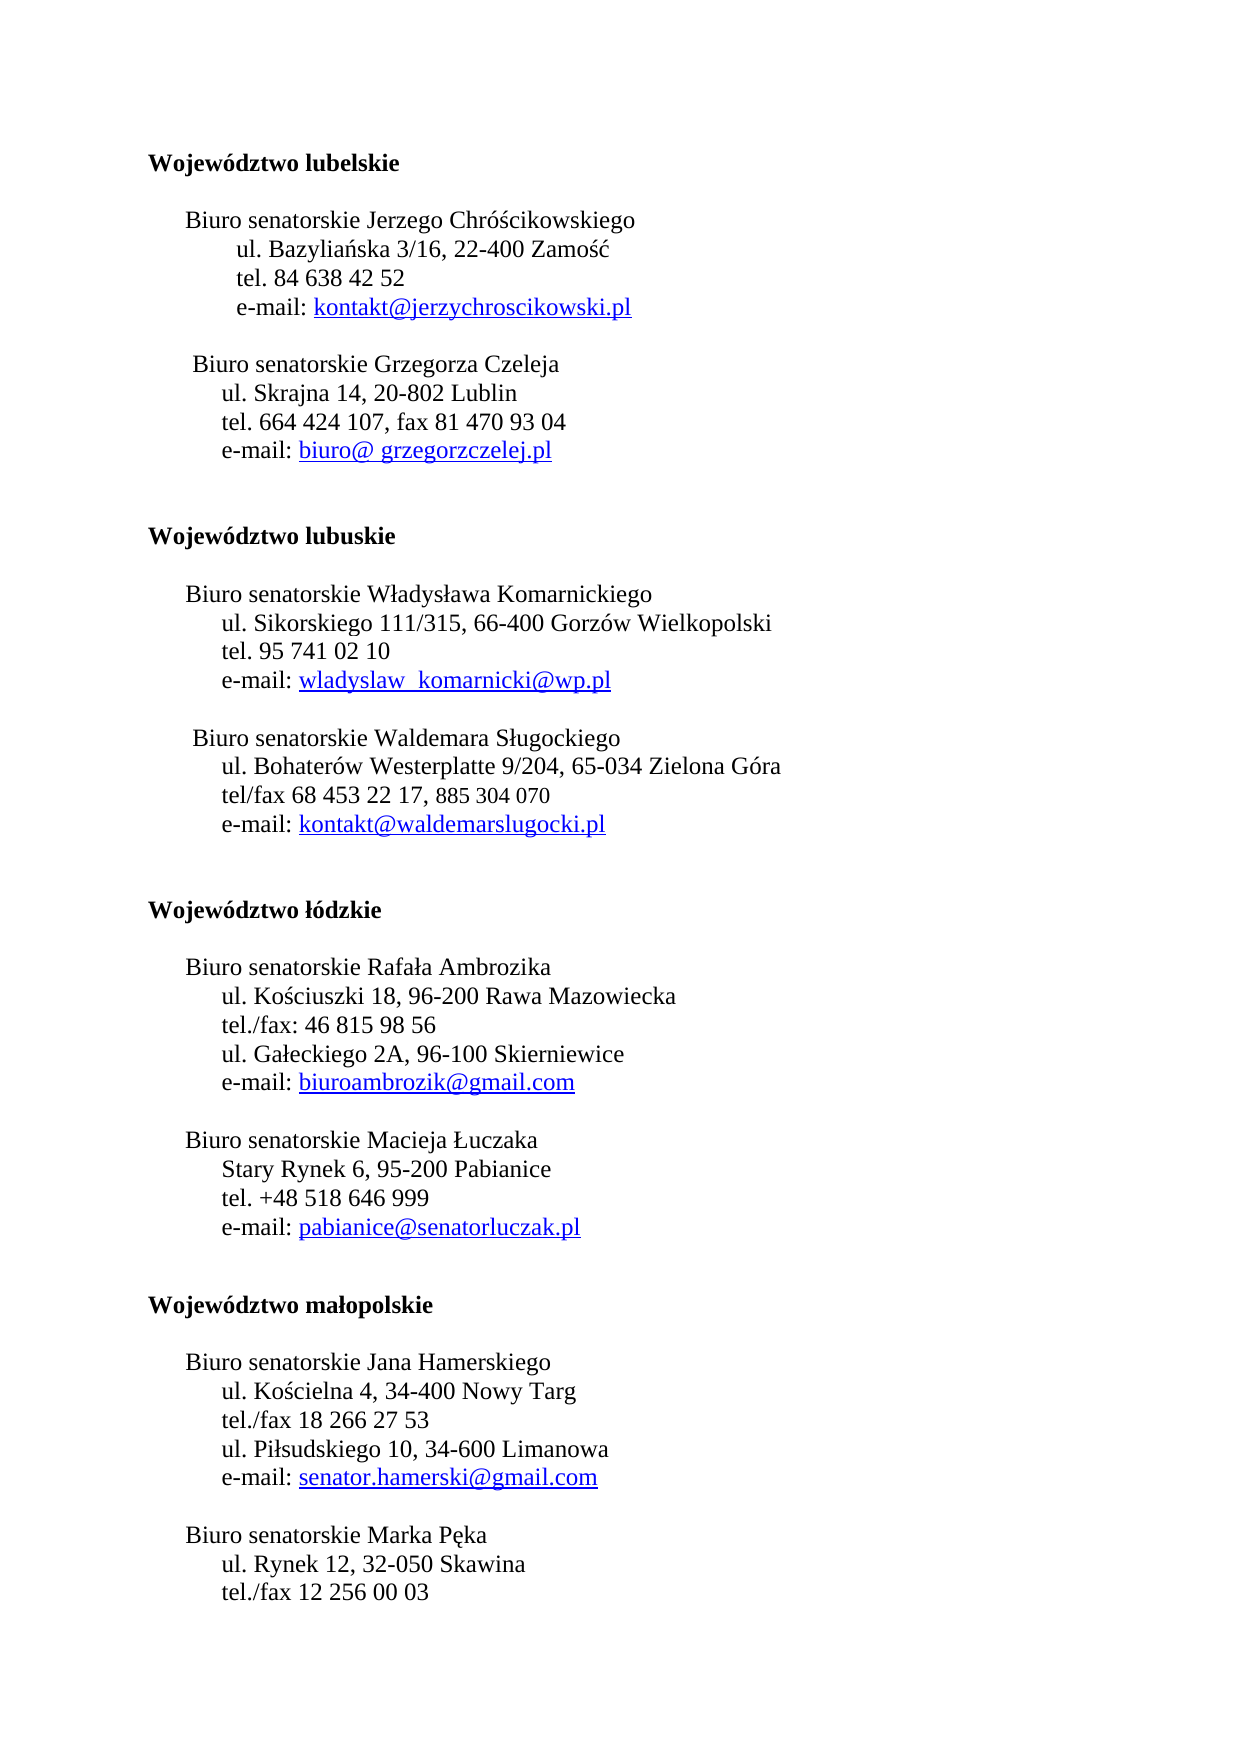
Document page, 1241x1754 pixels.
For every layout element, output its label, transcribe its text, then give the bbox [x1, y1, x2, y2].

text Biuro senatorskie Rafała Ambrozika [185, 952, 1093, 981]
text Województwo lubuskie [148, 521, 1093, 550]
text Biuro senatorskie Władysława Komarnickiego [185, 579, 1093, 608]
text Stary Rynek 6, 95-200 Pabianice tel. +48 518 646 999 e-mail: pabianice@senatorluczak.pl [221, 1154, 1093, 1240]
text ul. Bazyliańska 3/16, 22-400 Zamość tel. 84 638 42 52 e-mail: kontakt@jerzychroscikowski.pl [236, 234, 1093, 321]
text Biuro senatorskie Macieja Łuczaka [185, 1125, 1093, 1154]
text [221, 1549, 1093, 1606]
text Województwo małopolskie [148, 1290, 1093, 1319]
text Biuro senatorskie Grzegorza Czeleja [192, 349, 1093, 378]
text Biuro senatorskie Jerzego Chróścikowskiego [185, 206, 1093, 234]
text Województwo łódzkie [148, 895, 1093, 924]
text ul. Sikorskiego 111/315, 66-400 Gorzów Wielkopolski tel. 95 741 02 10 e-mail: wladyslaw_komarnicki@wp.pl [390, 608, 1093, 694]
text Województwo lubelskie [148, 148, 1093, 176]
text Biuro senatorskie Marka Pęka [185, 1520, 1093, 1549]
text Biuro senatorskie Jana Hamerskiego [185, 1347, 1093, 1376]
text Biuro senatorskie Waldemara Sługockiego [148, 723, 1093, 751]
text ul. Kościelna 4, 34-400 Nowy Targ tel./fax 18 266 27 53 ul. Piłsudskiego 10, 34-600 Limanowa e-mail: senator.hamerski@gmail.com [221, 1376, 1093, 1491]
text ul. Kościuszki 18, 96-200 Rawa Mazowiecka tel./fax: 46 815 98 56 ul. Gałeckiego 2A, 96-100 Skierniewice e-mail: biuroambrozik@gmail.com [221, 981, 1093, 1096]
text ul. Bohaterów Westerplatte 9/204, 65-034 Zielona Góra tel/fax 68 453 22 17, 885 304 070 e-mail: kontakt@waldemarslugocki.pl [221, 751, 1093, 838]
text ul. Skrajna 14, 20-802 Lublin tel. 664 424 107, fax 81 470 93 04 e-mail: biuro@ grzegorzczelej.pl [221, 378, 1093, 464]
